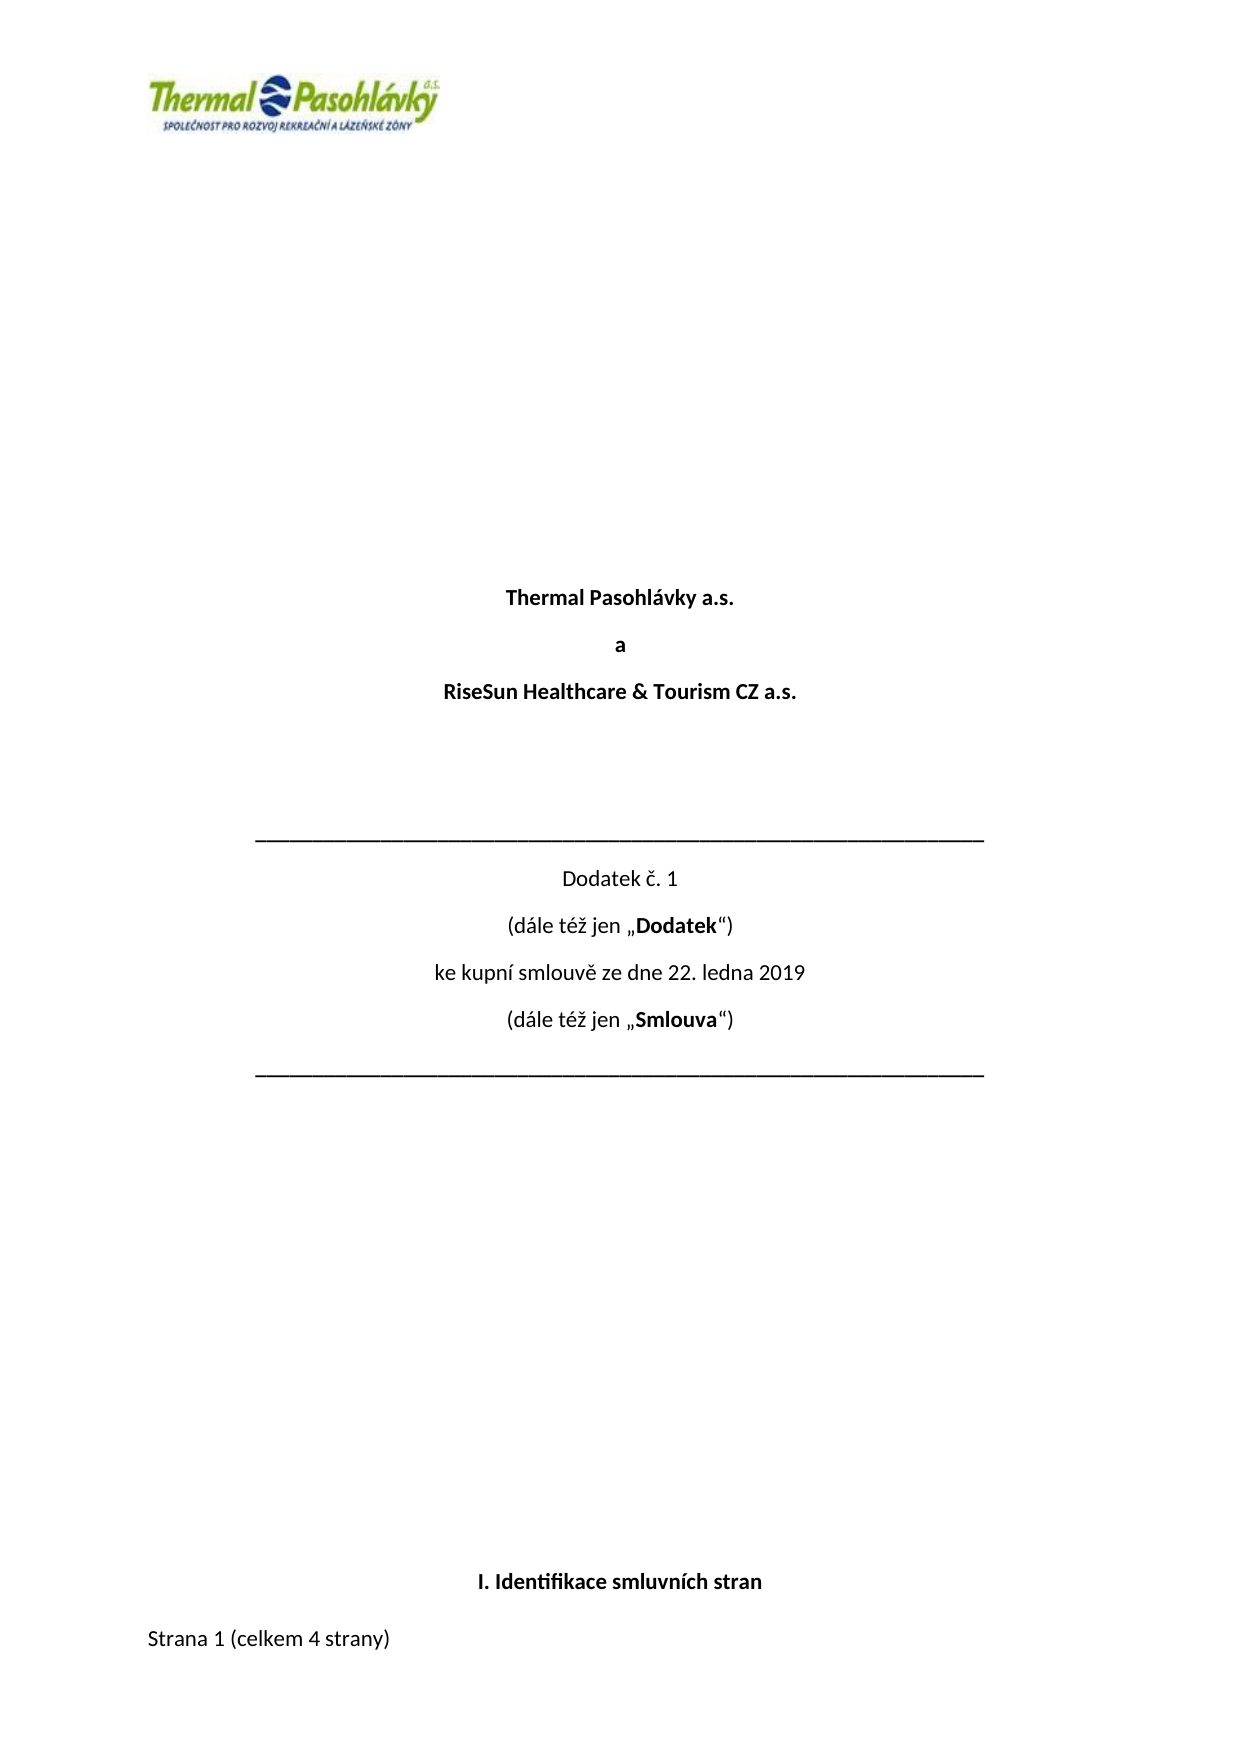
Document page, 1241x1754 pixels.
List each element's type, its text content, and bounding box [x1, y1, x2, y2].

text ke kupní smlouvě ze dne 22. ledna 2019 [148, 958, 1093, 986]
text RiseSun Healthcare & Tourism CZ a.s. [148, 677, 1093, 705]
text a [148, 630, 1093, 658]
text I. Identifikace smluvních stran [148, 1567, 1093, 1595]
text Thermal Pasohlávky a.s. [148, 583, 1093, 611]
text (dále též jen „Smlouva“) [148, 1005, 1093, 1033]
text Dodatek č. 1 [148, 864, 1093, 892]
picture [147, 73, 440, 134]
text (dále též jen „Dodatek“) [148, 911, 1093, 939]
text ________________________________________________________________ [148, 1052, 1093, 1080]
text ________________________________________________________________ [148, 817, 1093, 845]
